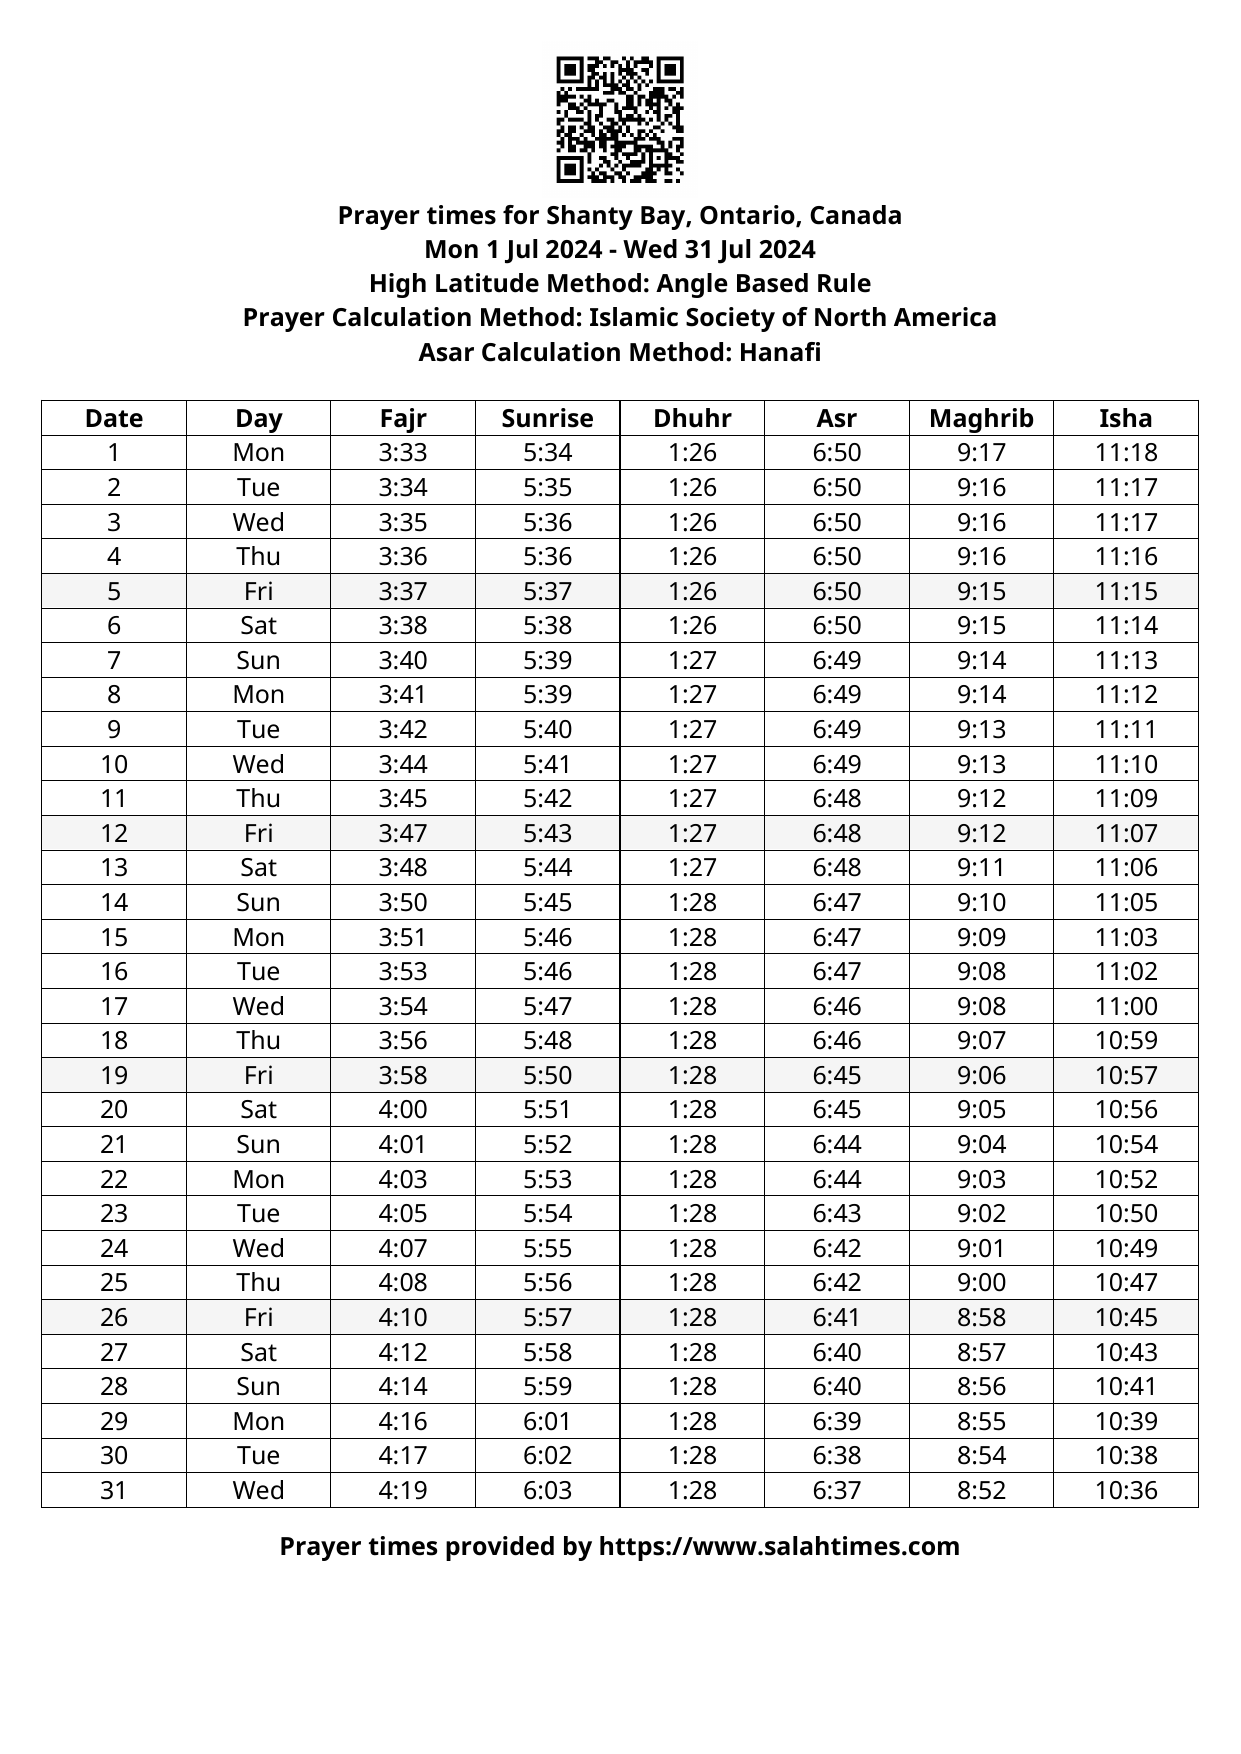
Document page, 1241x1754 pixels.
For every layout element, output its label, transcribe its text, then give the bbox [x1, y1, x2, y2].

table_cell 8:54 [910, 1439, 1053, 1472]
table_cell Mon [187, 1162, 330, 1195]
table_cell 28 [42, 1369, 186, 1403]
table_cell 10:43 [1054, 1335, 1198, 1368]
table_cell 6:39 [765, 1404, 909, 1437]
table_cell 9:13 [910, 747, 1053, 780]
table_cell 11:15 [1054, 574, 1198, 607]
table_cell 7 [42, 643, 186, 677]
table_cell Fri [187, 1300, 330, 1334]
table_cell 1:28 [621, 1127, 764, 1161]
table_cell 6 [42, 609, 186, 642]
table_cell 6:42 [765, 1231, 909, 1264]
table_cell 6:02 [476, 1439, 619, 1472]
table_cell 19 [42, 1058, 186, 1092]
table_cell 4:14 [331, 1369, 475, 1403]
table_cell 11:06 [1054, 851, 1198, 884]
table_cell 5:46 [476, 954, 619, 988]
table_cell 5 [42, 574, 186, 607]
table_cell 10:52 [1054, 1162, 1198, 1195]
table_cell Thu [187, 1024, 330, 1057]
table_cell 11:14 [1054, 609, 1198, 642]
table_cell 1:28 [621, 1024, 764, 1057]
table_cell 3:58 [331, 1058, 475, 1092]
table_cell Wed [187, 747, 330, 780]
text Asar Calculation Method: Hanafi [42, 334, 1198, 368]
table_cell 5:39 [476, 678, 619, 711]
table_cell 2 [42, 470, 186, 504]
table_cell 10:54 [1054, 1127, 1198, 1161]
table_cell 5:54 [476, 1196, 619, 1230]
table_cell 11:02 [1054, 954, 1198, 988]
table_cell 8:57 [910, 1335, 1053, 1368]
text Prayer Calculation Method: Islamic Society of North America [42, 300, 1198, 334]
table_cell 3:36 [331, 539, 475, 573]
table_cell 30 [42, 1439, 186, 1472]
table_cell 6:50 [765, 574, 909, 607]
table_cell 6:50 [765, 539, 909, 573]
table_cell 3:50 [331, 885, 475, 919]
table_cell 5:34 [476, 436, 619, 469]
table_cell 24 [42, 1231, 186, 1264]
table_cell 11:03 [1054, 920, 1198, 953]
table_cell 3:35 [331, 505, 475, 538]
table_cell 1:28 [621, 1335, 764, 1368]
text Mon 1 Jul 2024 - Wed 31 Jul 2024 [42, 232, 1198, 266]
table_cell 20 [42, 1093, 186, 1126]
table_cell 5:52 [476, 1127, 619, 1161]
table_cell Thu [187, 781, 330, 815]
table_header Sunrise [476, 401, 619, 434]
table_cell 11:00 [1054, 989, 1198, 1022]
table_cell Mon [187, 436, 330, 469]
table_cell 6:47 [765, 885, 909, 919]
table_cell Wed [187, 1231, 330, 1264]
table_cell 3:45 [331, 781, 475, 815]
table_cell Sun [187, 1369, 330, 1403]
table_cell 1:28 [621, 1231, 764, 1264]
table_cell 1:28 [621, 1300, 764, 1334]
table_cell 6:49 [765, 678, 909, 711]
table_cell Fri [187, 1058, 330, 1092]
table_cell 11:05 [1054, 885, 1198, 919]
table_cell Sat [187, 1093, 330, 1126]
table_cell 4:16 [331, 1404, 475, 1437]
table_cell 9:13 [910, 712, 1053, 746]
table_cell 1 [42, 436, 186, 469]
table_cell 14 [42, 885, 186, 919]
table_cell 1:28 [621, 989, 764, 1022]
table_cell 10:36 [1054, 1473, 1198, 1507]
table_header Asr [765, 401, 909, 434]
table_cell 1:27 [621, 781, 764, 815]
table_cell Mon [187, 920, 330, 953]
table_cell 1:28 [621, 885, 764, 919]
table_cell 6:40 [765, 1369, 909, 1403]
table_cell 6:03 [476, 1473, 619, 1507]
table_cell 1:26 [621, 436, 764, 469]
table_cell 9:06 [910, 1058, 1053, 1092]
table_cell 10:38 [1054, 1439, 1198, 1472]
table_cell 5:46 [476, 920, 619, 953]
table_cell 31 [42, 1473, 186, 1507]
table_cell Sun [187, 1127, 330, 1161]
table_cell 11:18 [1054, 436, 1198, 469]
table_cell Sat [187, 851, 330, 884]
table_cell 5:40 [476, 712, 619, 746]
table_cell 3:47 [331, 816, 475, 849]
table_cell 6:45 [765, 1058, 909, 1092]
table_cell 6:50 [765, 436, 909, 469]
table_cell 11:12 [1054, 678, 1198, 711]
table_cell 27 [42, 1335, 186, 1368]
table_cell 6:43 [765, 1196, 909, 1230]
table_cell 10:59 [1054, 1024, 1198, 1057]
table_cell 6:50 [765, 505, 909, 538]
table_cell Wed [187, 989, 330, 1022]
table_cell 6:48 [765, 781, 909, 815]
table_cell 3 [42, 505, 186, 538]
table_cell 9:15 [910, 574, 1053, 607]
table_cell Fri [187, 816, 330, 849]
table_cell Wed [187, 505, 330, 538]
table_cell 5:45 [476, 885, 619, 919]
table_cell 5:50 [476, 1058, 619, 1092]
table_cell 6:49 [765, 643, 909, 677]
table_cell 4:17 [331, 1439, 475, 1472]
table_cell Thu [187, 1266, 330, 1299]
table_cell 3:53 [331, 954, 475, 988]
table_cell 6:41 [765, 1300, 909, 1334]
table_cell 11:07 [1054, 816, 1198, 849]
table_cell 5:36 [476, 539, 619, 573]
table_cell 5:55 [476, 1231, 619, 1264]
table_cell 6:47 [765, 920, 909, 953]
table_cell Thu [187, 539, 330, 573]
table_cell 1:26 [621, 539, 764, 573]
table_cell 9:17 [910, 436, 1053, 469]
table_cell 1:28 [621, 1196, 764, 1230]
table_cell 9 [42, 712, 186, 746]
table_cell 10:49 [1054, 1231, 1198, 1264]
table_cell 4:19 [331, 1473, 475, 1507]
table_cell 11:11 [1054, 712, 1198, 746]
table_cell 6:44 [765, 1127, 909, 1161]
table_cell 5:36 [476, 505, 619, 538]
table_cell 6:49 [765, 712, 909, 746]
table_header Maghrib [910, 401, 1053, 434]
table_cell 3:51 [331, 920, 475, 953]
table_cell 6:49 [765, 747, 909, 780]
table_cell 10:50 [1054, 1196, 1198, 1230]
table_cell 11:16 [1054, 539, 1198, 573]
table_cell 4:01 [331, 1127, 475, 1161]
table_cell 5:47 [476, 989, 619, 1022]
table_cell 9:09 [910, 920, 1053, 953]
table_cell 1:27 [621, 643, 764, 677]
table_cell 25 [42, 1266, 186, 1299]
table_cell 6:01 [476, 1404, 619, 1437]
table_cell 8:52 [910, 1473, 1053, 1507]
table_cell 4:05 [331, 1196, 475, 1230]
table_cell 5:42 [476, 781, 619, 815]
table_cell 1:28 [621, 920, 764, 953]
table_cell 1:28 [621, 1093, 764, 1126]
table_cell 6:48 [765, 851, 909, 884]
table_cell 9:12 [910, 816, 1053, 849]
table_cell 1:27 [621, 678, 764, 711]
table_cell 10:56 [1054, 1093, 1198, 1126]
table_cell 3:34 [331, 470, 475, 504]
picture [542, 41, 699, 198]
table_cell 1:28 [621, 1404, 764, 1437]
table_cell 8 [42, 678, 186, 711]
table_cell 3:41 [331, 678, 475, 711]
table_cell 6:44 [765, 1162, 909, 1195]
table_cell 1:27 [621, 747, 764, 780]
table_cell 5:35 [476, 470, 619, 504]
table_cell 18 [42, 1024, 186, 1057]
table_cell 5:41 [476, 747, 619, 780]
table_cell 15 [42, 920, 186, 953]
table_cell 5:37 [476, 574, 619, 607]
table_cell 5:56 [476, 1266, 619, 1299]
text Prayer times for Shanty Bay, Ontario, Canada [42, 198, 1198, 232]
table_cell 6:47 [765, 954, 909, 988]
table_cell 29 [42, 1404, 186, 1437]
table_cell 6:46 [765, 989, 909, 1022]
table_cell 26 [42, 1300, 186, 1334]
table_cell 5:58 [476, 1335, 619, 1368]
table_cell 9:10 [910, 885, 1053, 919]
table_cell 3:38 [331, 609, 475, 642]
table_cell 6:48 [765, 816, 909, 849]
table_cell 9:08 [910, 989, 1053, 1022]
table_cell Mon [187, 1404, 330, 1437]
table_cell 3:40 [331, 643, 475, 677]
table_cell Mon [187, 678, 330, 711]
table_cell 4:03 [331, 1162, 475, 1195]
table_cell 3:33 [331, 436, 475, 469]
table_cell 9:03 [910, 1162, 1053, 1195]
table_cell 3:56 [331, 1024, 475, 1057]
table_cell 4:08 [331, 1266, 475, 1299]
table_cell 6:38 [765, 1439, 909, 1472]
table_cell 9:16 [910, 505, 1053, 538]
table_cell 1:27 [621, 816, 764, 849]
table_cell 1:28 [621, 1473, 764, 1507]
table_cell 6:40 [765, 1335, 909, 1368]
table_cell 9:07 [910, 1024, 1053, 1057]
table_cell 1:26 [621, 609, 764, 642]
table_cell 5:39 [476, 643, 619, 677]
table_cell 9:12 [910, 781, 1053, 815]
table_cell 12 [42, 816, 186, 849]
table_cell Sun [187, 643, 330, 677]
table_cell 3:44 [331, 747, 475, 780]
table_cell 11:17 [1054, 505, 1198, 538]
table_cell 4:10 [331, 1300, 475, 1334]
table_header Isha [1054, 401, 1198, 434]
table_cell 5:38 [476, 609, 619, 642]
table_cell 3:54 [331, 989, 475, 1022]
table_cell 5:43 [476, 816, 619, 849]
table_cell Tue [187, 954, 330, 988]
table_cell 9:16 [910, 539, 1053, 573]
table_cell 8:56 [910, 1369, 1053, 1403]
table_cell 5:44 [476, 851, 619, 884]
table_cell 6:46 [765, 1024, 909, 1057]
table_cell Wed [187, 1473, 330, 1507]
table_cell 8:58 [910, 1300, 1053, 1334]
table_cell 1:27 [621, 712, 764, 746]
table_cell 1:26 [621, 574, 764, 607]
table_cell 11 [42, 781, 186, 815]
table_cell 3:37 [331, 574, 475, 607]
table_cell 6:42 [765, 1266, 909, 1299]
table_cell 9:04 [910, 1127, 1053, 1161]
table_cell 9:08 [910, 954, 1053, 988]
text High Latitude Method: Angle Based Rule [42, 266, 1198, 300]
table_cell 10 [42, 747, 186, 780]
table_cell 4:12 [331, 1335, 475, 1368]
table_cell 8:55 [910, 1404, 1053, 1437]
table_cell 21 [42, 1127, 186, 1161]
table_cell 9:15 [910, 609, 1053, 642]
table_cell Sat [187, 1335, 330, 1368]
table_cell 1:28 [621, 1162, 764, 1195]
table_cell 1:28 [621, 1369, 764, 1403]
table_cell Tue [187, 470, 330, 504]
table_cell 9:11 [910, 851, 1053, 884]
table_cell 1:28 [621, 1058, 764, 1092]
table_cell 11:10 [1054, 747, 1198, 780]
table_cell 22 [42, 1162, 186, 1195]
table_cell 1:28 [621, 1266, 764, 1299]
table_cell 9:14 [910, 643, 1053, 677]
table_cell 9:02 [910, 1196, 1053, 1230]
table_cell 5:53 [476, 1162, 619, 1195]
table_cell 4:00 [331, 1093, 475, 1126]
table_cell 1:26 [621, 470, 764, 504]
table_cell 10:45 [1054, 1300, 1198, 1334]
table_cell 6:50 [765, 609, 909, 642]
table_cell 1:26 [621, 505, 764, 538]
table_cell 5:59 [476, 1369, 619, 1403]
table_cell 1:28 [621, 1439, 764, 1472]
table_cell 9:01 [910, 1231, 1053, 1264]
table_cell Fri [187, 574, 330, 607]
table_cell 9:05 [910, 1093, 1053, 1126]
table_cell Tue [187, 712, 330, 746]
table_cell 23 [42, 1196, 186, 1230]
table_cell 5:48 [476, 1024, 619, 1057]
table_cell 6:45 [765, 1093, 909, 1126]
table_cell 17 [42, 989, 186, 1022]
table_cell 6:50 [765, 470, 909, 504]
table_cell 11:09 [1054, 781, 1198, 815]
table_cell 5:51 [476, 1093, 619, 1126]
table_cell Sat [187, 609, 330, 642]
table_cell 10:57 [1054, 1058, 1198, 1092]
table_cell 1:28 [621, 954, 764, 988]
table_header Fajr [331, 401, 475, 434]
table_cell 11:13 [1054, 643, 1198, 677]
table_cell 10:47 [1054, 1266, 1198, 1299]
table_header Day [187, 401, 330, 434]
table_cell 9:00 [910, 1266, 1053, 1299]
table_cell 6:37 [765, 1473, 909, 1507]
table_cell 9:14 [910, 678, 1053, 711]
text Prayer times provided by https://www.salahtimes.com [42, 1528, 1198, 1563]
table_header Date [42, 401, 186, 434]
table_cell 1:27 [621, 851, 764, 884]
table_cell 10:41 [1054, 1369, 1198, 1403]
table_header Dhuhr [621, 401, 764, 434]
table_cell 3:42 [331, 712, 475, 746]
table_cell 13 [42, 851, 186, 884]
table_cell 9:16 [910, 470, 1053, 504]
table_cell Sun [187, 885, 330, 919]
table_cell 3:48 [331, 851, 475, 884]
table_cell 11:17 [1054, 470, 1198, 504]
table_cell 16 [42, 954, 186, 988]
table_cell 4 [42, 539, 186, 573]
table_cell 10:39 [1054, 1404, 1198, 1437]
table_cell Tue [187, 1439, 330, 1472]
table_cell Tue [187, 1196, 330, 1230]
table_cell 4:07 [331, 1231, 475, 1264]
table_cell 5:57 [476, 1300, 619, 1334]
